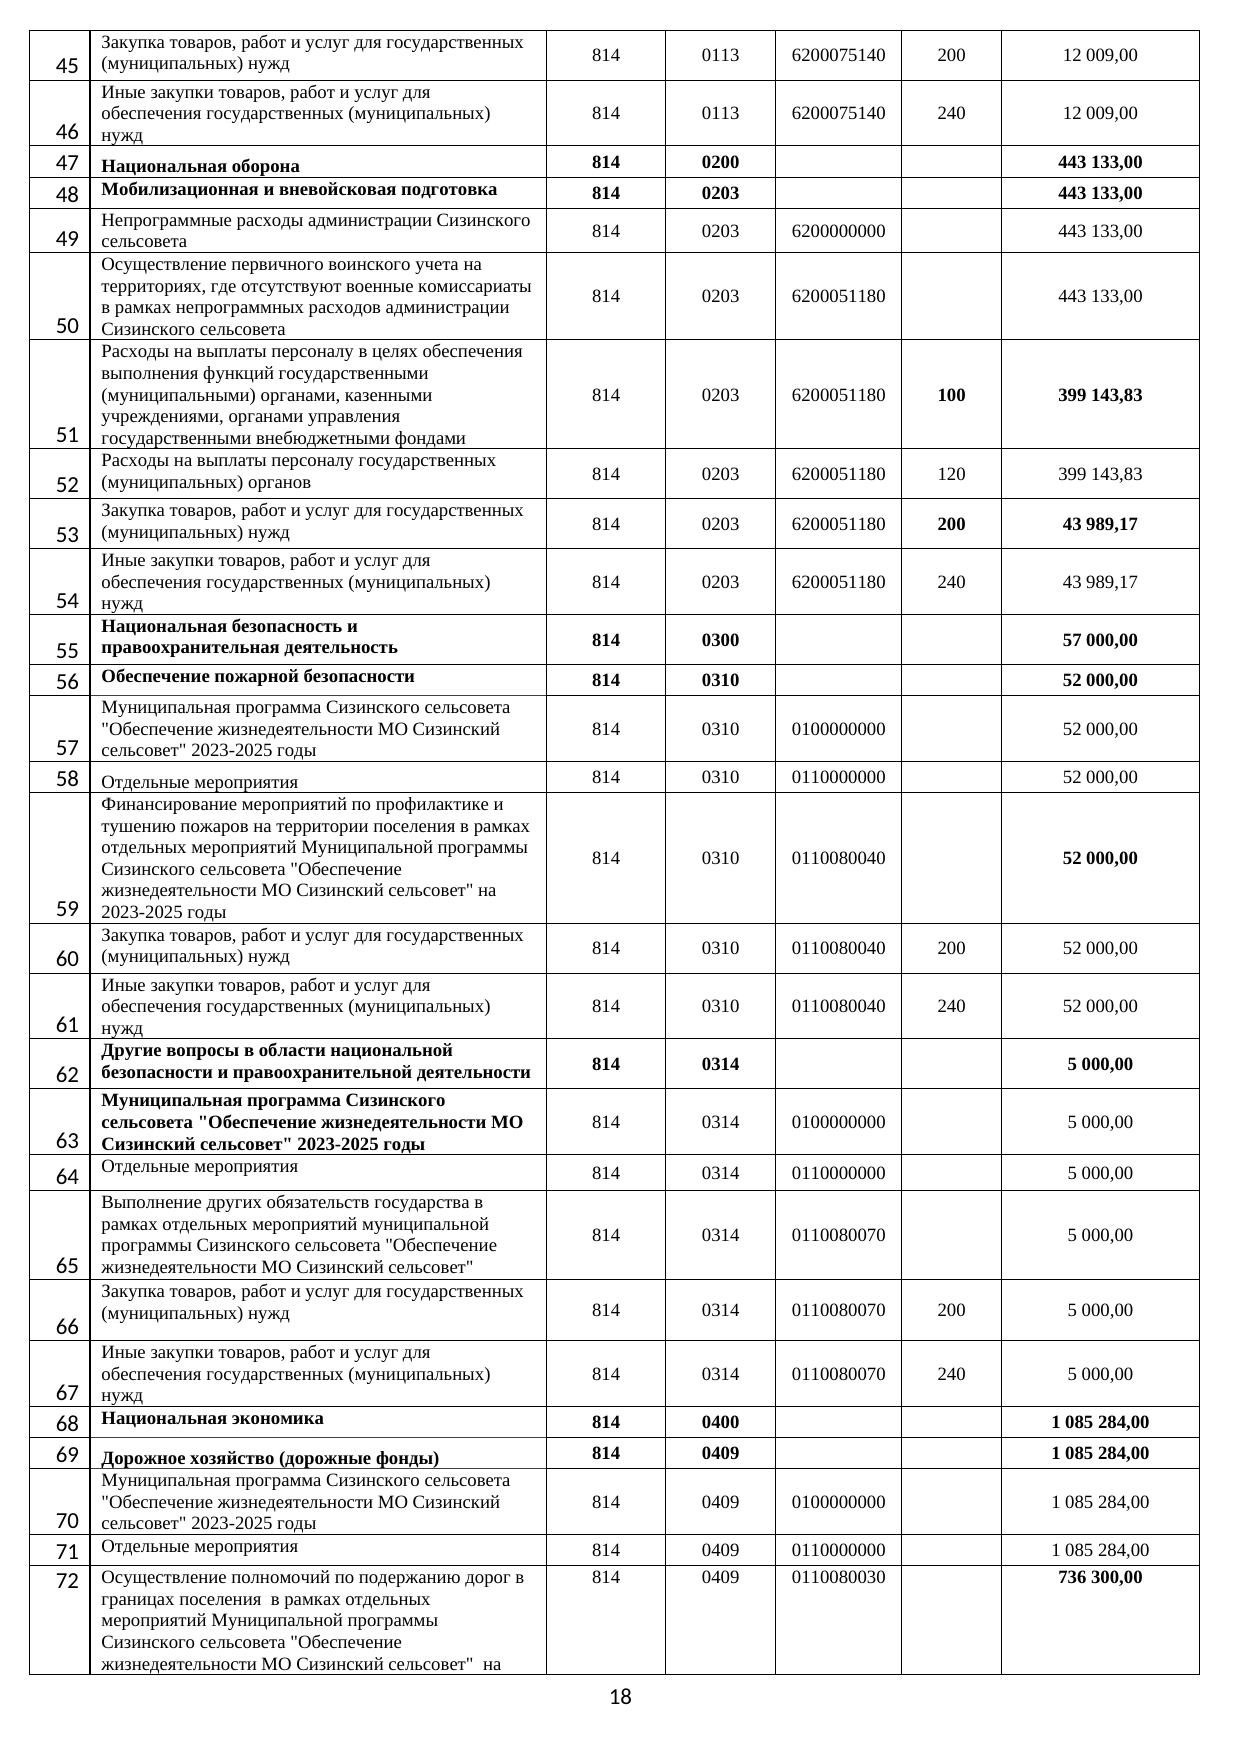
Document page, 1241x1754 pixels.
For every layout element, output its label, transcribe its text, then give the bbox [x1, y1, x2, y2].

table_cell 814 [547, 1407, 665, 1437]
table_cell [902, 146, 1001, 177]
table_cell [902, 665, 1001, 695]
table_cell 0310 [666, 793, 775, 922]
table_cell 814 [547, 178, 665, 208]
table_cell [902, 1469, 1001, 1534]
table_cell 55 [30, 615, 89, 664]
table_cell 0113 [666, 81, 775, 145]
table_cell 0110080070 [776, 1280, 901, 1340]
table_cell 5 000,00 [1002, 1155, 1199, 1190]
table_cell [776, 1438, 901, 1468]
table_cell 200 [902, 31, 1001, 79]
table_cell 443 133,00 [1002, 209, 1199, 252]
table_cell 0110080030 [776, 1566, 901, 1674]
table_cell 814 [547, 1191, 665, 1279]
table_cell 52 000,00 [1002, 974, 1199, 1038]
table_cell 0110080040 [776, 924, 901, 972]
table_cell 6200051180 [776, 449, 901, 498]
table_cell 0314 [666, 1191, 775, 1279]
table_cell 63 [30, 1089, 89, 1154]
table_cell 46 [30, 81, 89, 145]
table_cell 0310 [666, 974, 775, 1038]
table_cell [902, 615, 1001, 664]
table_cell 443 133,00 [1002, 253, 1199, 339]
table_cell 52 000,00 [1002, 924, 1199, 972]
table_cell 0200 [666, 146, 775, 177]
table_cell 0203 [666, 209, 775, 252]
table_cell 814 [547, 31, 665, 79]
table_cell 56 [30, 665, 89, 695]
table_cell 814 [547, 974, 665, 1038]
table_cell [776, 178, 901, 208]
table_cell [902, 1155, 1001, 1190]
table_cell 43 989,17 [1002, 499, 1199, 548]
table_cell 5 000,00 [1002, 1191, 1199, 1279]
table_cell 0314 [666, 1039, 775, 1088]
table_cell 70 [30, 1469, 89, 1534]
table_cell 12 009,00 [1002, 81, 1199, 145]
table_cell 814 [547, 665, 665, 695]
table_cell 50 [30, 253, 89, 339]
table_cell 0409 [666, 1469, 775, 1534]
table_cell 0314 [666, 1341, 775, 1406]
table_cell 6200075140 [776, 31, 901, 79]
table_cell 814 [547, 209, 665, 252]
table_cell 0110080040 [776, 974, 901, 1038]
table_cell 814 [547, 1438, 665, 1468]
table_cell 0203 [666, 449, 775, 498]
table_cell Закупка товаров, работ и услуг для государственных (муниципальных) нужд [91, 31, 546, 79]
table_cell Муниципальная программа Сизинского сельсовета "Обеспечение жизнедеятельности МО Сизинский сельсовет" 2023-2025 годы [91, 1469, 546, 1534]
table_cell 60 [30, 924, 89, 972]
table_cell 0203 [666, 499, 775, 548]
table_cell 68 [30, 1407, 89, 1437]
table_cell Другие вопросы в области национальной безопасности и правоохранительной деятельности [91, 1039, 546, 1088]
table_cell 814 [547, 449, 665, 498]
table_cell Иные закупки товаров, работ и услуг для обеспечения государственных (муниципальных) нужд [91, 549, 546, 614]
table_cell 61 [30, 974, 89, 1038]
table_cell 57 000,00 [1002, 615, 1199, 664]
table_cell [776, 1039, 901, 1088]
table_cell [902, 253, 1001, 339]
table_cell 58 [30, 762, 89, 792]
table_cell [902, 209, 1001, 252]
table_cell 6200051180 [776, 549, 901, 614]
table_cell 6200051180 [776, 499, 901, 548]
table_cell Иные закупки товаров, работ и услуг для обеспечения государственных (муниципальных) нужд [91, 1341, 546, 1406]
table_cell 814 [547, 81, 665, 145]
table_cell 45 [30, 31, 89, 79]
table_cell 64 [30, 1155, 89, 1190]
table_cell [776, 665, 901, 695]
table_cell Осуществление первичного воинского учета на территориях, где отсутствуют военные комиссариаты в рамках непрограммных расходов администрации Сизинского сельсовета [91, 253, 546, 339]
table_cell 59 [30, 793, 89, 922]
table_cell 814 [547, 1280, 665, 1340]
table_cell 5 000,00 [1002, 1039, 1199, 1088]
table_cell 814 [547, 340, 665, 448]
table_cell 53 [30, 499, 89, 548]
table_cell 240 [902, 974, 1001, 1038]
table_cell 52 000,00 [1002, 696, 1199, 761]
table_cell Отдельные мероприятия [91, 1155, 546, 1190]
table_cell 51 [30, 340, 89, 448]
table_cell Непрограммные расходы администрации Сизинского сельсовета [91, 209, 546, 252]
table_cell 814 [547, 146, 665, 177]
table_cell 200 [902, 1280, 1001, 1340]
table_cell 6200000000 [776, 209, 901, 252]
table_cell 0110000000 [776, 762, 901, 792]
table_cell 814 [547, 924, 665, 972]
table_cell 52 000,00 [1002, 793, 1199, 922]
table_cell 814 [547, 1535, 665, 1565]
table_cell 200 [902, 499, 1001, 548]
table_cell 0110080070 [776, 1191, 901, 1279]
table_cell 57 [30, 696, 89, 761]
table_cell 0409 [666, 1438, 775, 1468]
table_cell 0100000000 [776, 1089, 901, 1154]
table_cell 0100000000 [776, 1469, 901, 1534]
table_cell 62 [30, 1039, 89, 1088]
table_cell 240 [902, 1341, 1001, 1406]
table_cell 1 085 284,00 [1002, 1535, 1199, 1565]
table_cell 71 [30, 1535, 89, 1565]
table_cell [902, 1089, 1001, 1154]
table_cell 814 [547, 253, 665, 339]
table_cell 0203 [666, 178, 775, 208]
table_cell 52 000,00 [1002, 762, 1199, 792]
table_cell 399 143,83 [1002, 340, 1199, 448]
table_cell 0110080040 [776, 793, 901, 922]
table_cell Обеспечение пожарной безопасности [91, 665, 546, 695]
table_cell 0203 [666, 253, 775, 339]
table_cell Закупка товаров, работ и услуг для государственных (муниципальных) нужд [91, 924, 546, 972]
table_cell [902, 1566, 1001, 1674]
table_cell 6200051180 [776, 340, 901, 448]
table_cell 240 [902, 549, 1001, 614]
table_cell [776, 146, 901, 177]
table_cell 6200075140 [776, 81, 901, 145]
table_cell 5 000,00 [1002, 1341, 1199, 1406]
table_cell [902, 1438, 1001, 1468]
table_cell Расходы на выплаты персоналу в целях обеспечения выполнения функций государственными (муниципальными) органами, казенными учреждениями, органами управления государственными внебюджетными фондами [91, 340, 546, 448]
table_cell 399 143,83 [1002, 449, 1199, 498]
table_cell 814 [547, 793, 665, 922]
table_cell 814 [547, 499, 665, 548]
table_cell 0409 [666, 1566, 775, 1674]
table_cell 48 [30, 178, 89, 208]
table_cell 814 [547, 615, 665, 664]
table_cell Муниципальная программа Сизинского сельсовета "Обеспечение жизнедеятельности МО Сизинский сельсовет" 2023-2025 годы [91, 1089, 546, 1154]
table_cell Иные закупки товаров, работ и услуг для обеспечения государственных (муниципальных) нужд [91, 81, 546, 145]
table_cell 200 [902, 924, 1001, 972]
table_cell 1 085 284,00 [1002, 1469, 1199, 1534]
table_cell 0100000000 [776, 696, 901, 761]
table_cell Закупка товаров, работ и услуг для государственных (муниципальных) нужд [91, 499, 546, 548]
table_cell 0300 [666, 615, 775, 664]
table_cell 0310 [666, 762, 775, 792]
table_cell 0310 [666, 696, 775, 761]
table_cell 0409 [666, 1535, 775, 1565]
table_cell 0110000000 [776, 1155, 901, 1190]
table_cell 0203 [666, 340, 775, 448]
table_cell 814 [547, 1341, 665, 1406]
table_cell 0314 [666, 1155, 775, 1190]
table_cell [91, 1566, 546, 1674]
table_cell Национальная оборона [91, 146, 546, 177]
table_cell 5 000,00 [1002, 1280, 1199, 1340]
table_cell 54 [30, 549, 89, 614]
table_cell [902, 696, 1001, 761]
table_cell 1 085 284,00 [1002, 1407, 1199, 1437]
table_cell [902, 178, 1001, 208]
table_cell Мобилизационная и вневойсковая подготовка [91, 178, 546, 208]
table_cell [902, 1039, 1001, 1088]
table_cell [902, 793, 1001, 922]
table_cell [902, 1407, 1001, 1437]
table_cell 814 [547, 1155, 665, 1190]
table_cell 443 133,00 [1002, 178, 1199, 208]
table_cell Отдельные мероприятия [91, 762, 546, 792]
table_cell [902, 1535, 1001, 1565]
table_cell 736 300,00 [1002, 1566, 1199, 1674]
table_cell 72 [30, 1566, 89, 1674]
table_cell 0310 [666, 665, 775, 695]
table_cell Выполнение других обязательств государства в рамках отдельных мероприятий муниципальной программы Сизинского сельсовета "Обеспечение жизнедеятельности МО Сизинский сельсовет" [91, 1191, 546, 1279]
table_cell 67 [30, 1341, 89, 1406]
table_cell 120 [902, 449, 1001, 498]
table_cell 814 [547, 1469, 665, 1534]
table_cell 814 [547, 762, 665, 792]
table_cell Муниципальная программа Сизинского сельсовета "Обеспечение жизнедеятельности МО Сизинский сельсовет" 2023-2025 годы [91, 696, 546, 761]
table_cell 100 [902, 340, 1001, 448]
table_cell 240 [902, 81, 1001, 145]
table_cell 814 [547, 549, 665, 614]
table_cell Финансирование мероприятий по профилактике и тушению пожаров на территории поселения в рамках отдельных мероприятий Муниципальной программы Сизинского сельсовета "Обеспечение жизнедеятельности МО Сизинский сельсовет" на 2023-2025 годы [91, 793, 546, 922]
table_cell 47 [30, 146, 89, 177]
table_cell [902, 762, 1001, 792]
table_cell 814 [547, 696, 665, 761]
table_cell Расходы на выплаты персоналу государственных (муниципальных) органов [91, 449, 546, 498]
table_cell Закупка товаров, работ и услуг для государственных (муниципальных) нужд [91, 1280, 546, 1340]
table_cell 5 000,00 [1002, 1089, 1199, 1154]
table_cell 0314 [666, 1089, 775, 1154]
table_cell 49 [30, 209, 89, 252]
table_cell 0400 [666, 1407, 775, 1437]
table_cell 66 [30, 1280, 89, 1340]
table_cell Дорожное хозяйство (дорожные фонды) [91, 1438, 546, 1468]
table_cell Национальная экономика [91, 1407, 546, 1437]
table_cell 12 009,00 [1002, 31, 1199, 79]
table_cell 814 [547, 1566, 665, 1674]
table_cell [776, 615, 901, 664]
table_cell 43 989,17 [1002, 549, 1199, 614]
table_cell 0110000000 [776, 1535, 901, 1565]
table_cell 0314 [666, 1280, 775, 1340]
table_cell 65 [30, 1191, 89, 1279]
table_cell 0113 [666, 31, 775, 79]
table_cell 0310 [666, 924, 775, 972]
table_cell 814 [547, 1039, 665, 1088]
table_cell Национальная безопасность и правоохранительная деятельность [91, 615, 546, 664]
table_cell 0110080070 [776, 1341, 901, 1406]
table_cell 69 [30, 1438, 89, 1468]
table_cell 52 [30, 449, 89, 498]
table_cell Иные закупки товаров, работ и услуг для обеспечения государственных (муниципальных) нужд [91, 974, 546, 1038]
table_cell 1 085 284,00 [1002, 1438, 1199, 1468]
table_cell 814 [547, 1089, 665, 1154]
table_cell 443 133,00 [1002, 146, 1199, 177]
table_cell 6200051180 [776, 253, 901, 339]
table_cell Отдельные мероприятия [91, 1535, 546, 1565]
table_cell 52 000,00 [1002, 665, 1199, 695]
table_cell 0203 [666, 549, 775, 614]
table_cell [776, 1407, 901, 1437]
table_cell [902, 1191, 1001, 1279]
